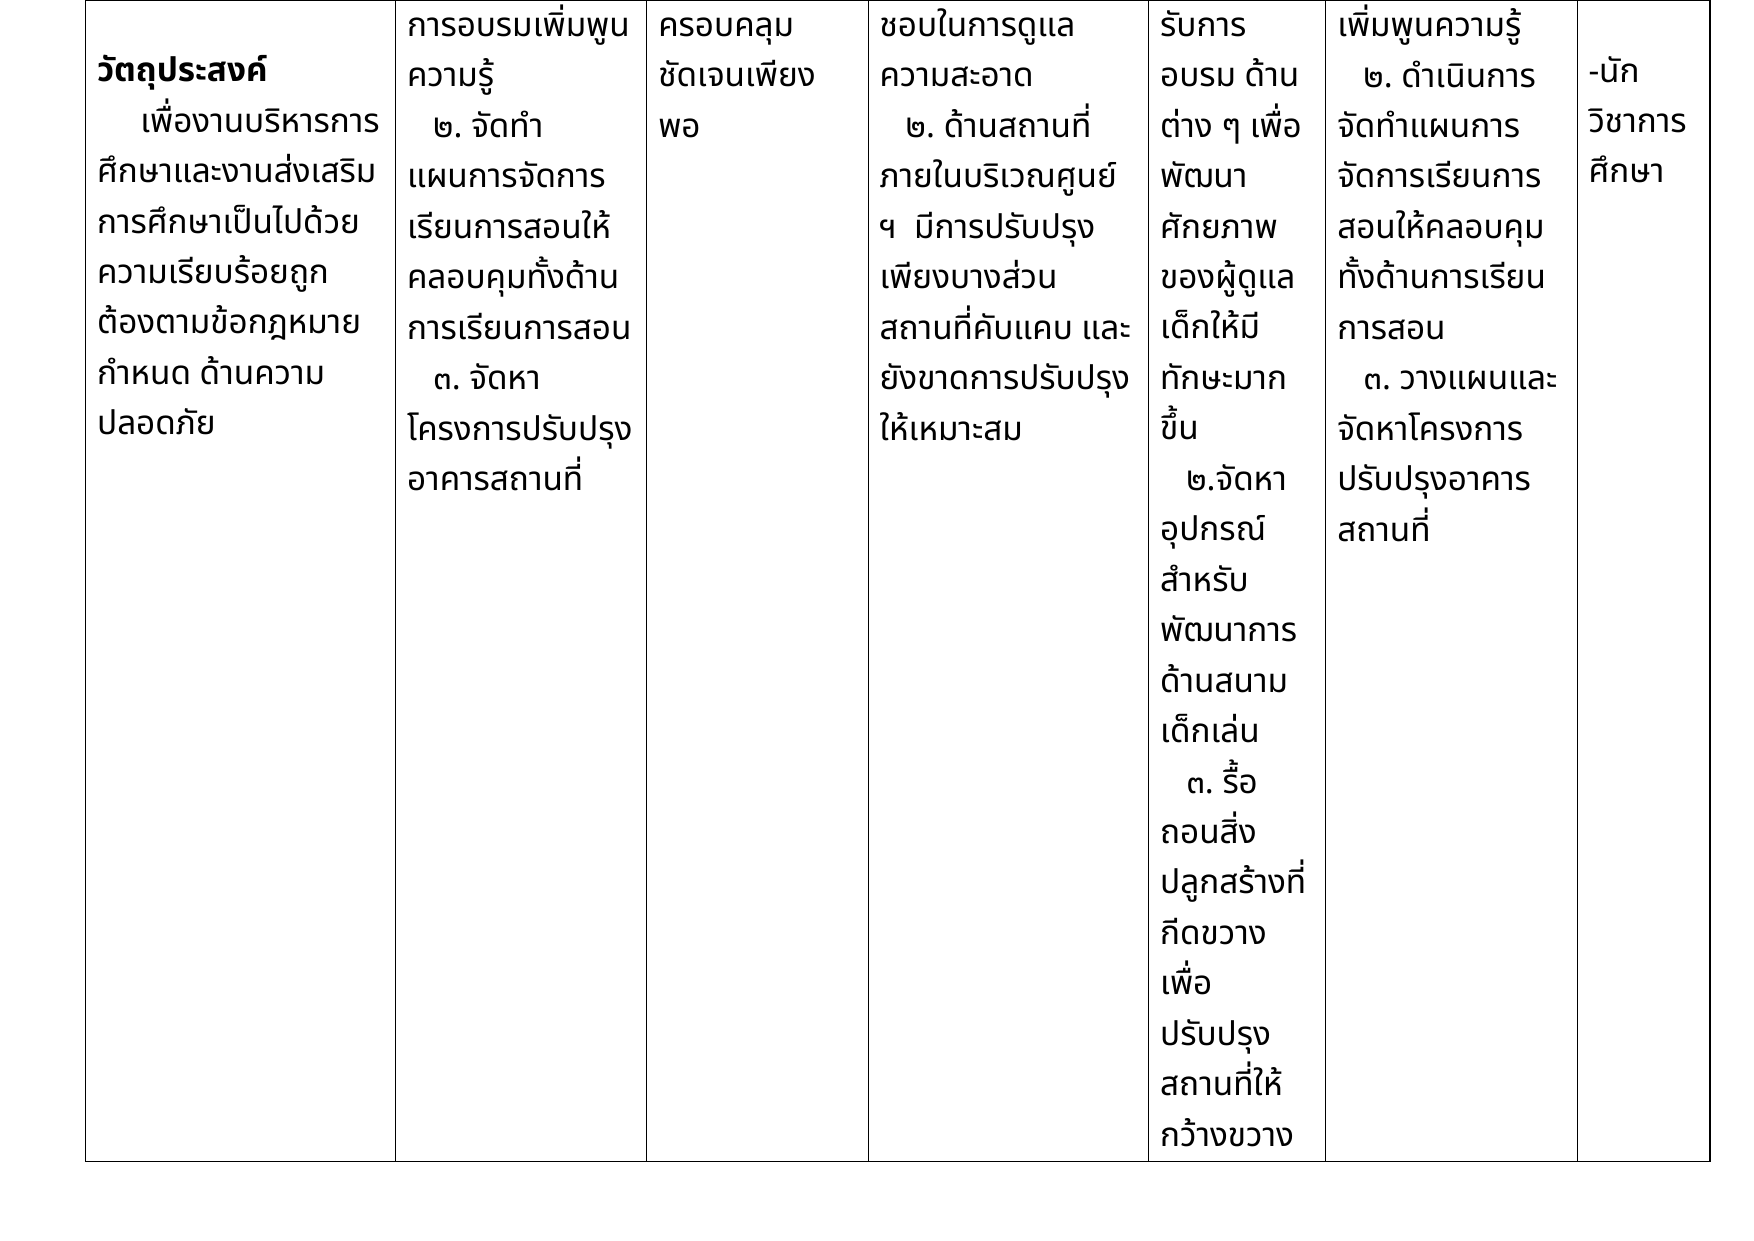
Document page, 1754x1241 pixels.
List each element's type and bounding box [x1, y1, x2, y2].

table_cell [396, 1, 646, 1161]
table_cell [869, 1, 1148, 1161]
table_cell [647, 1, 868, 1161]
table_cell [1149, 1, 1325, 1161]
table_cell [1578, 1, 1709, 1161]
table_cell [86, 1, 395, 1161]
table_cell [1326, 1, 1577, 1161]
